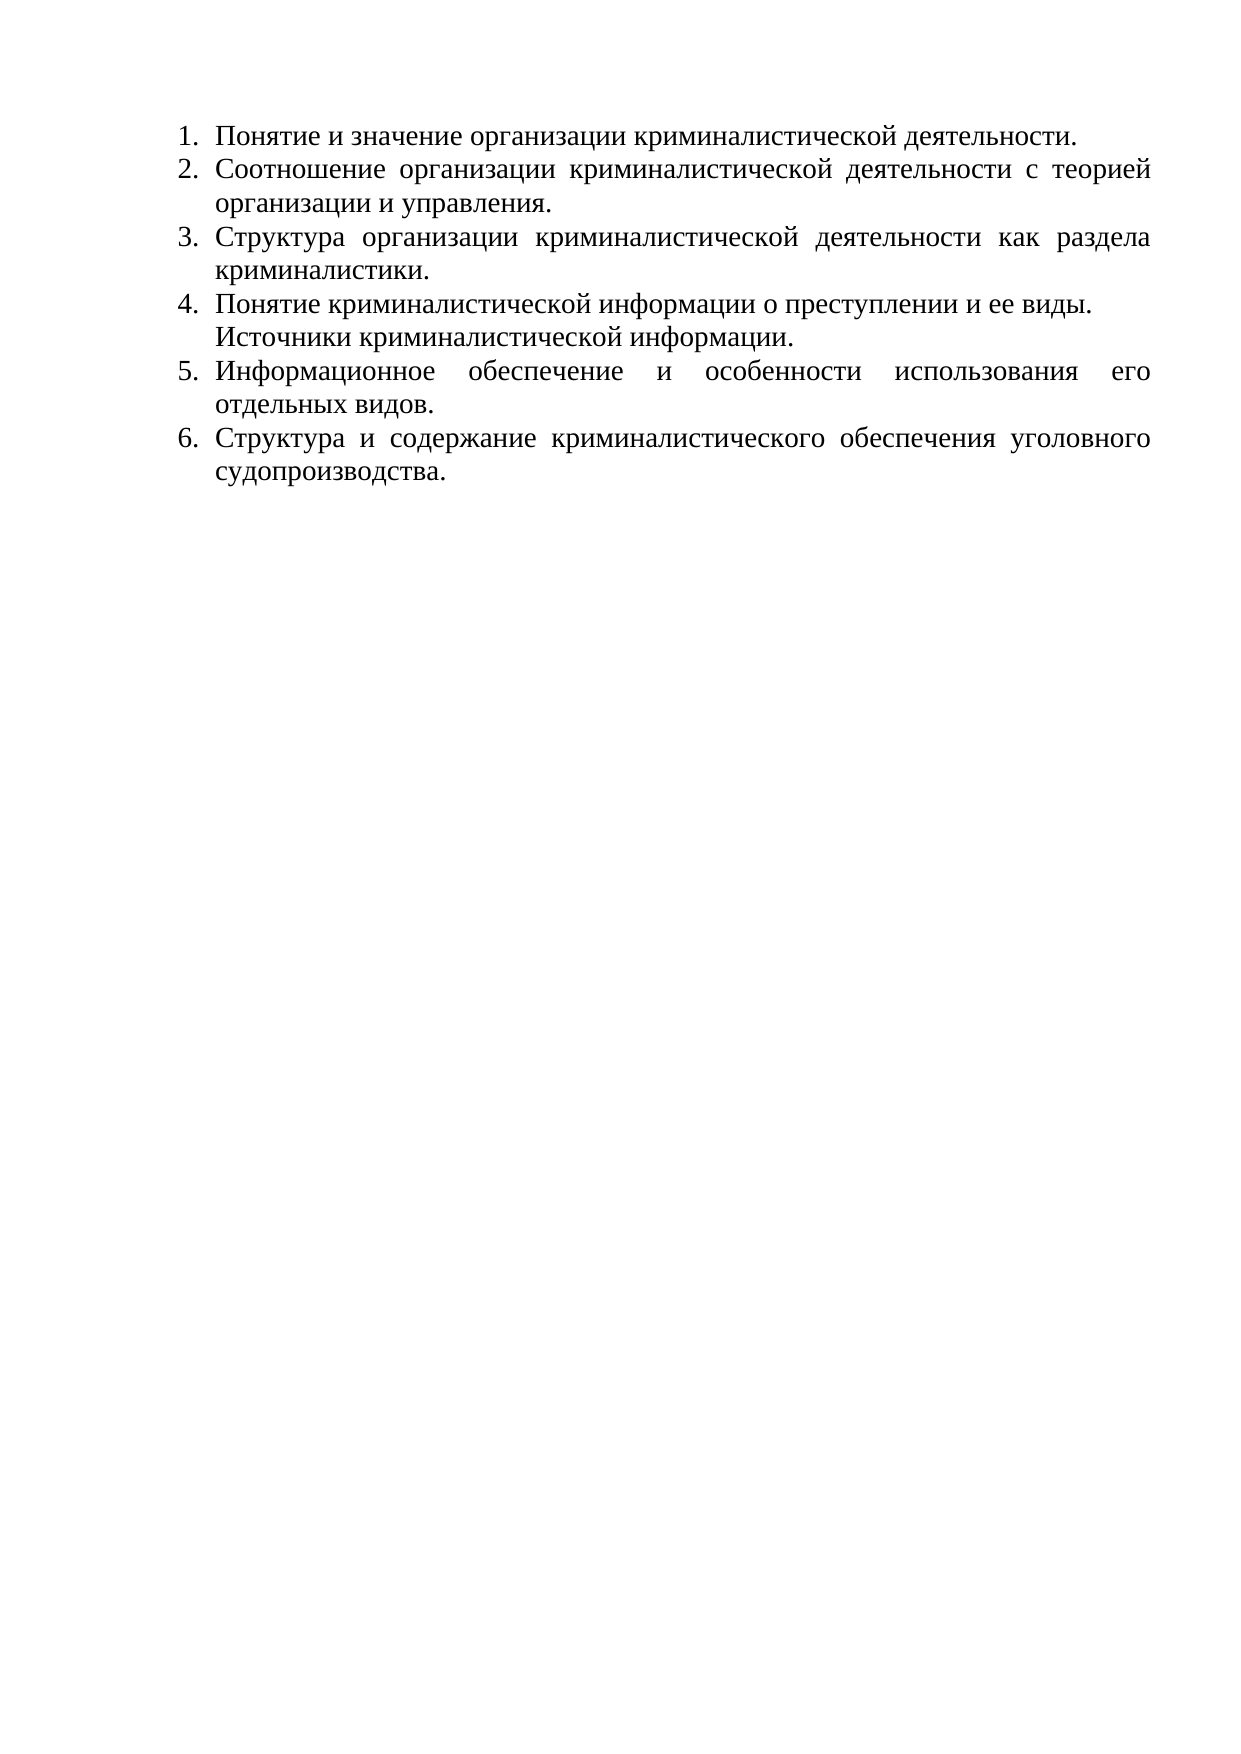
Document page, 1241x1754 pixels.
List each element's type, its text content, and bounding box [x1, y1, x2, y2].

list Структура и содержание криминалистического обеспечения уголовного судопроизводства. [177, 420, 1152, 487]
list Информационное обеспечение и особенности использования его отдельных видов. [177, 353, 1152, 420]
list Понятие и значение организации криминалистической деятельности. [177, 118, 1152, 152]
list Соотношение организации криминалистической деятельности с теорией организации и управления. [177, 152, 1152, 219]
list Понятие криминалистической информации о преступлении и ее виды. Источники криминалистической информации. [177, 286, 1152, 353]
list Структура организации криминалистической деятельности как раздела криминалистики. [177, 219, 1152, 286]
